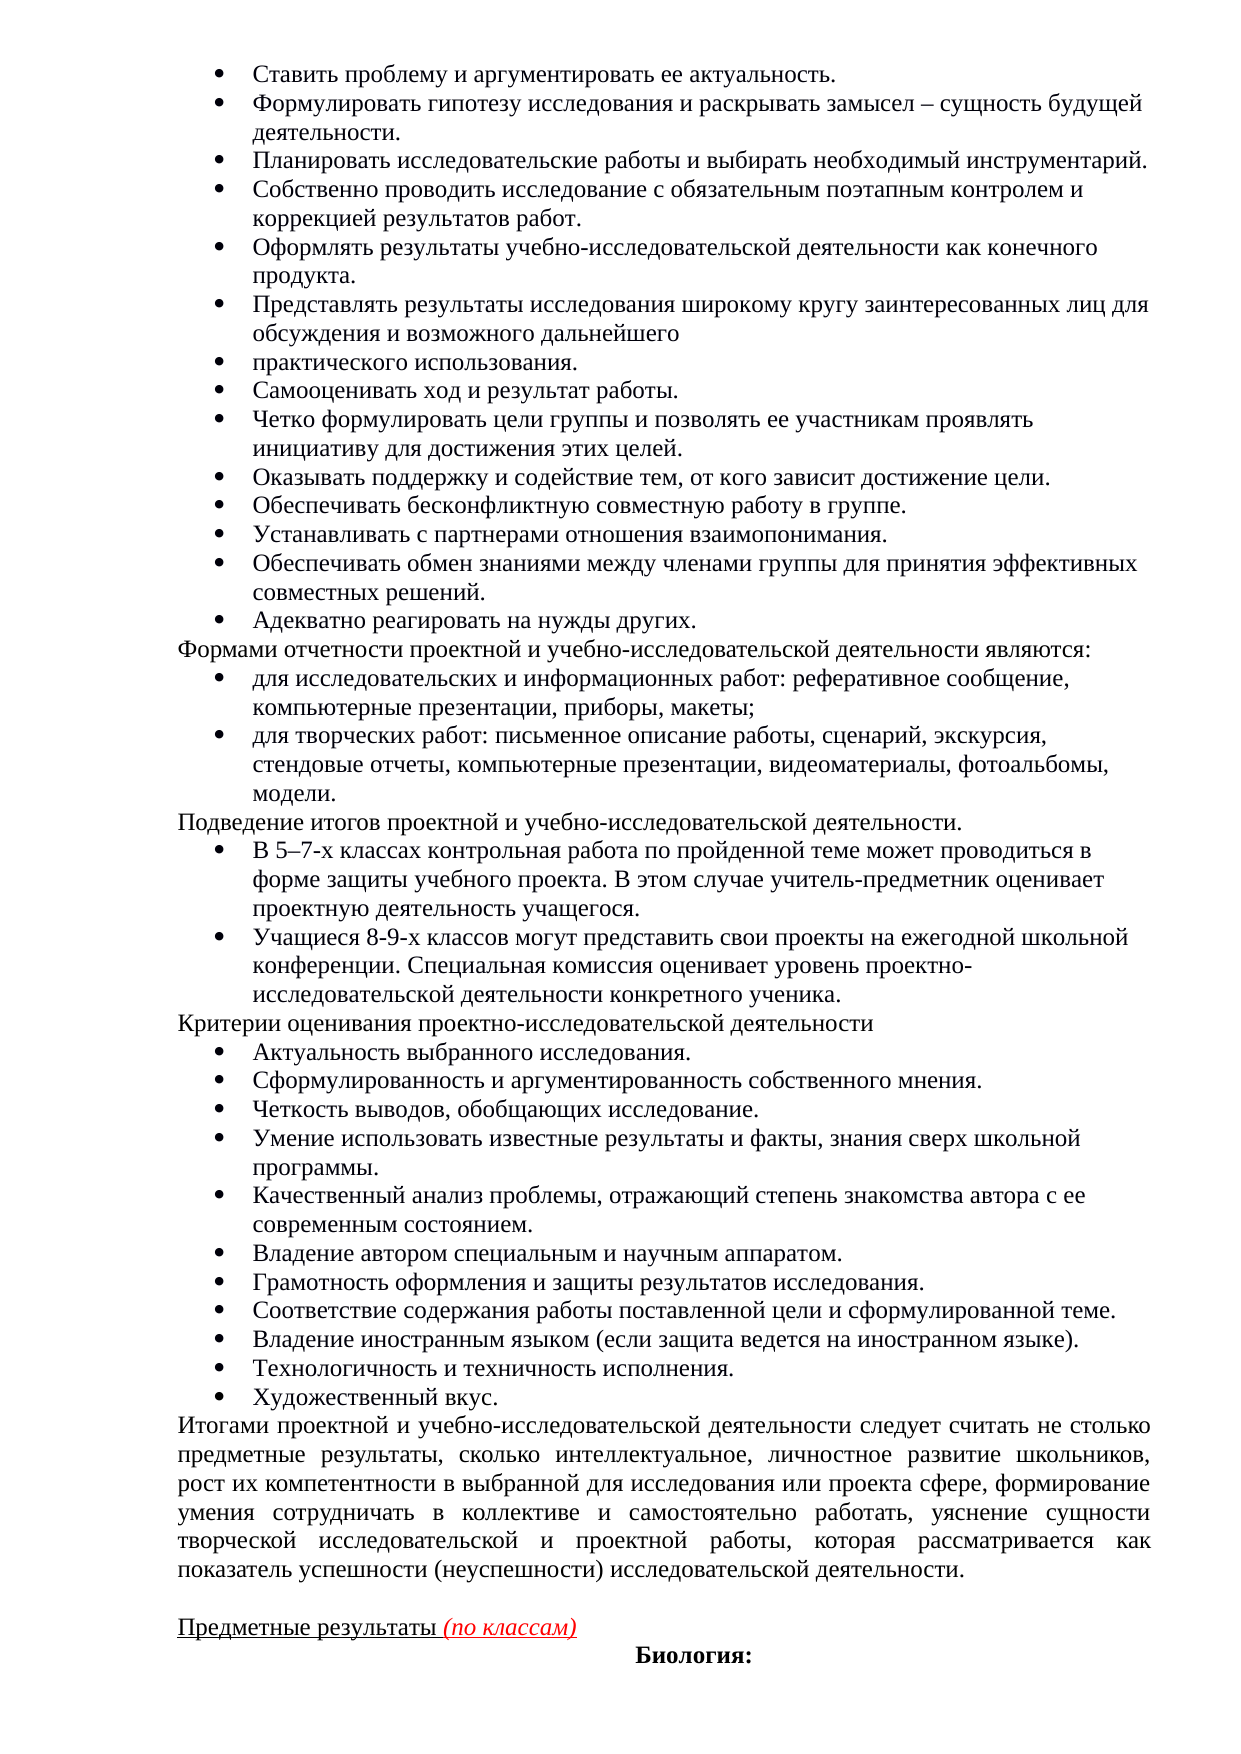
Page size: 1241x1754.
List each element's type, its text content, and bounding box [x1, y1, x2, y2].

text Подведение итогов проектной и учебно-исследовательской деятельности. [177, 807, 1152, 835]
list Владение автором специальным и научным аппаратом. [215, 1238, 1152, 1267]
list Оформлять результаты учебно-исследовательской деятельности как конечного продукта. [215, 232, 1152, 289]
list для творческих работ: письменное описание работы, сценарий, экскурсия, стендовые отчеты, компьютерные презентации, видеоматериалы, фотоальбомы, модели. [215, 720, 1152, 807]
text Предметные результаты (по классам) [177, 1612, 1152, 1640]
list Качественный анализ проблемы, отражающий степень знакомства автора с ее современным состоянием. [215, 1180, 1152, 1238]
list Представлять результаты исследования широкому кругу заинтересованных лиц для обсуждения и возможного дальнейшего [215, 289, 1152, 347]
text Формами отчетности проектной и учебно-исследовательской деятельности являются: [177, 634, 1152, 663]
list Владение иностранным языком (если защита ведется на иностранном языке). [215, 1324, 1152, 1353]
list Обеспечивать обмен знаниями между членами группы для принятия эффективных совместных решений. [215, 548, 1152, 605]
list Учащиеся 8-9-х классов могут представить свои проекты на ежегодной школьной конференции. Специальная комиссия оценивает уровень проектно-исследовательской деятельности конкретного ученика. [215, 922, 1152, 1008]
list Соответствие содержания работы поставленной цели и сформулированной теме. [215, 1295, 1152, 1324]
list Планировать исследовательские работы и выбирать необходимый инструментарий. [215, 145, 1152, 174]
text Итогами проектной и учебно-исследовательской деятельности следует считать не столько предметные результаты, сколько интеллектуальное, личностное развитие школьников, рост их компетентности в выбранной для исследования или проекта сфере, формирование умения сотрудничать в коллективе и самостоятельно работать, уяснение сущности творческой исследовательской и проектной работы, которая рассматривается как показатель успешности (неуспешности) исследовательской деятельности. [177, 1410, 1152, 1583]
list Формулировать гипотезу исследования и раскрывать замысел – сущность будущей деятельности. [215, 88, 1152, 145]
list для исследовательских и информационных работ: реферативное сообщение, компьютерные презентации, приборы, макеты; [215, 663, 1152, 720]
list Самооценивать ход и результат работы. [215, 375, 1152, 404]
list Четко формулировать цели группы и позволять ее участникам проявлять инициативу для достижения этих целей. [215, 404, 1152, 462]
list Ставить проблему и аргументировать ее актуальность. [215, 59, 1152, 88]
list Сформулированность и аргументированность собственного мнения. [215, 1065, 1152, 1094]
list практического использования. [215, 347, 1152, 375]
list Актуальность выбранного исследования. [215, 1037, 1152, 1065]
list Оказывать поддержку и содействие тем, от кого зависит достижение цели. [215, 462, 1152, 490]
list Адекватно реагировать на нужды других. [215, 605, 1152, 634]
list В 5–7-х классах контрольная работа по пройденной теме может проводиться в форме защиты учебного проекта. В этом случае учитель-предметник оценивает проектную деятельность учащегося. [215, 835, 1152, 922]
list Четкость выводов, обобщающих исследование. [215, 1094, 1152, 1123]
list Умение использовать известные результаты и факты, знания сверх школьной программы. [215, 1123, 1152, 1180]
list Обеспечивать бесконфликтную совместную работу в группе. [215, 490, 1152, 519]
list Грамотность оформления и защиты результатов исследования. [215, 1267, 1152, 1295]
text Критерии оценивания проектно-исследовательской деятельности [177, 1008, 1152, 1037]
list Устанавливать с партнерами отношения взаимопонимания. [215, 519, 1152, 548]
list Художественный вкус. [215, 1382, 1152, 1410]
list Собственно проводить исследование с обязательным поэтапным контролем и коррекцией результатов работ. [215, 174, 1152, 232]
text Биология: [177, 1640, 1152, 1669]
list Технологичность и техничность исполнения. [215, 1353, 1152, 1382]
